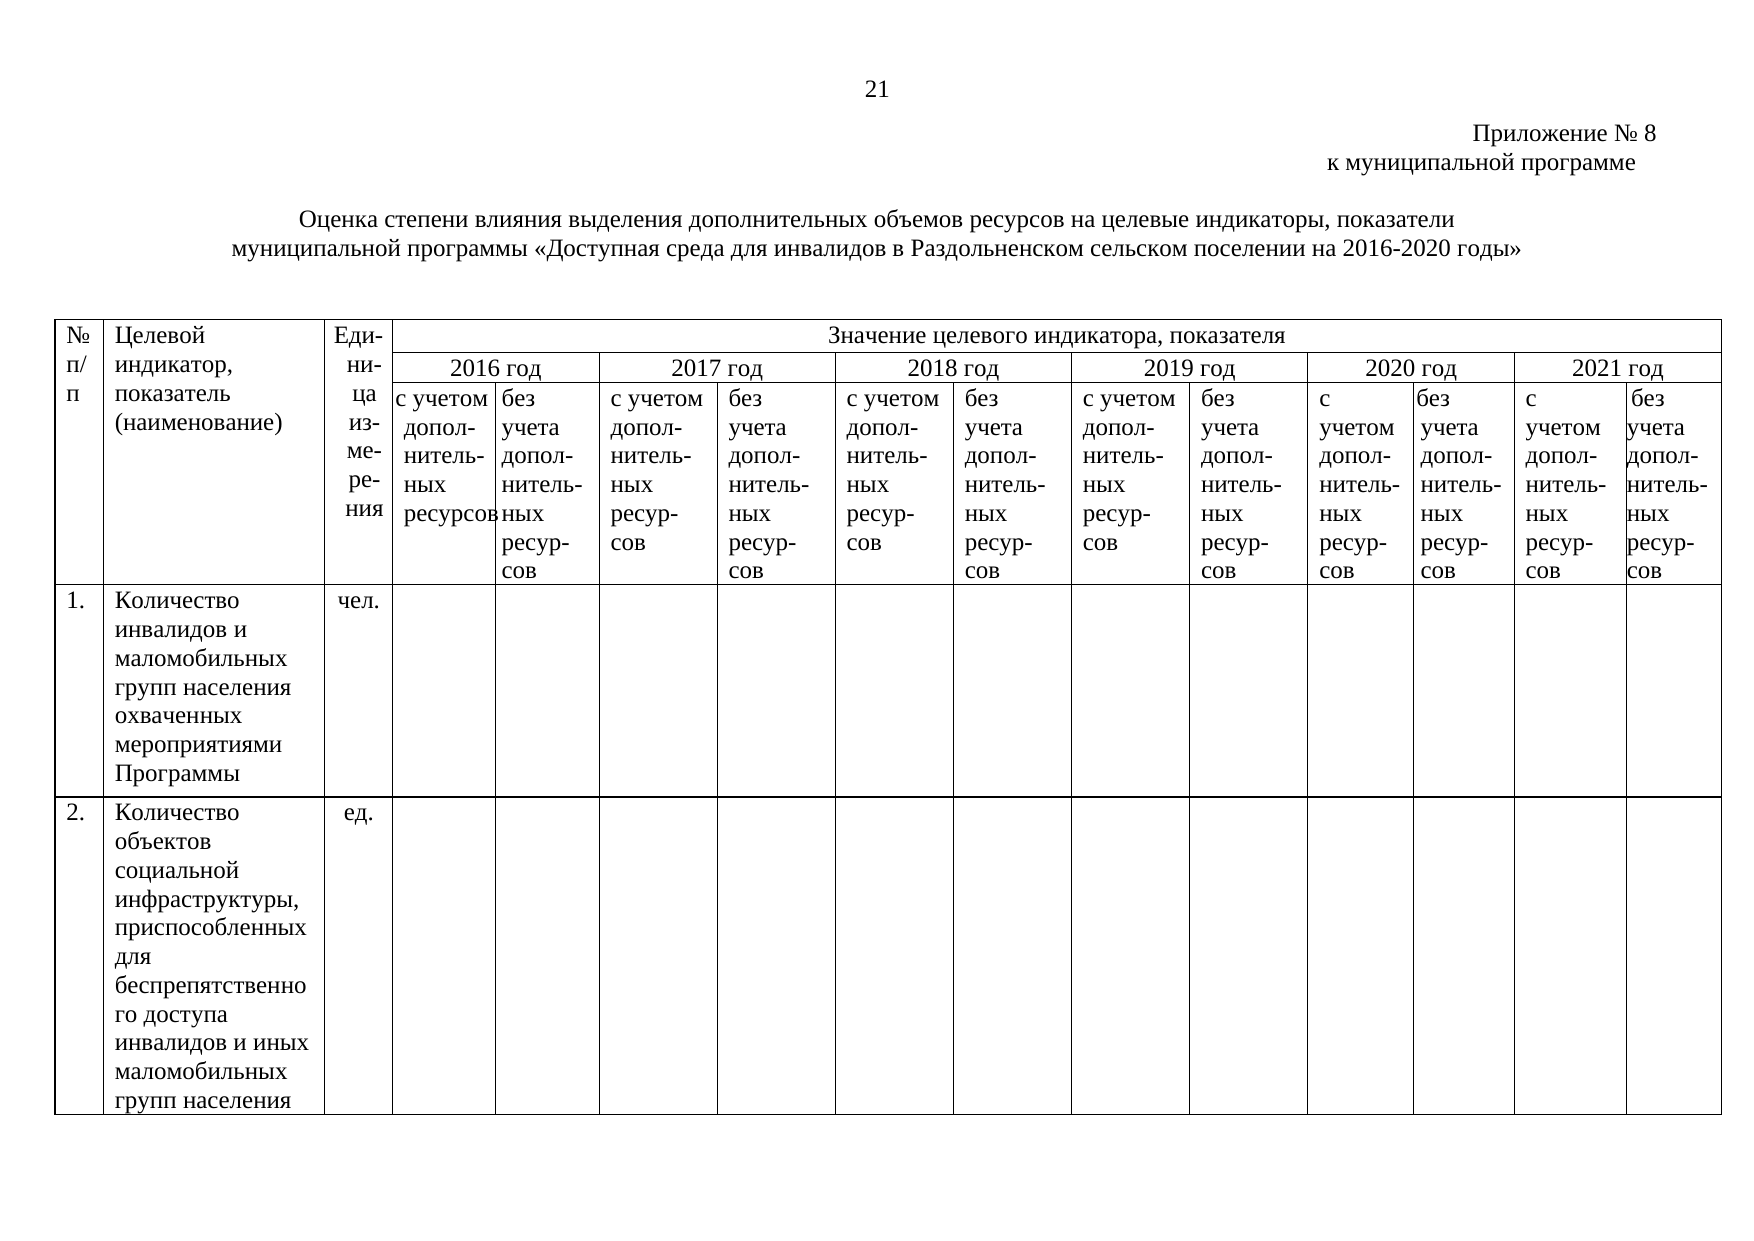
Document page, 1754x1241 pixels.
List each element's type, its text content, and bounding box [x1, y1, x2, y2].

table_cell [496, 798, 599, 1114]
table_cell [836, 585, 953, 796]
table_cell 1. [56, 585, 103, 796]
table_cell [1414, 798, 1514, 1114]
table_cell [1072, 798, 1189, 1114]
table_header Значение целевого индикатора, показателя [393, 320, 1721, 352]
table_cell Количество объектов социальной инфраструктуры, приспособленных для беспрепятственного доступа инвалидов и иных маломобильных групп населения [104, 798, 324, 1114]
table_cell [1414, 585, 1514, 796]
table_cell ед. [325, 798, 392, 1114]
table_cell 2016 год [393, 353, 599, 382]
table_header № п/п [56, 320, 103, 584]
table_cell чел. [325, 585, 392, 796]
table_cell [1308, 585, 1413, 796]
table_cell [718, 585, 835, 796]
table_cell [393, 798, 495, 1114]
table_cell с учетом допол-нитель-ных ресур-сов [1308, 383, 1413, 584]
table_cell [1627, 798, 1721, 1114]
table_cell [1190, 798, 1307, 1114]
table_cell без учета допол-нитель-ных ресур-сов [1190, 383, 1307, 584]
table_cell 2. [56, 798, 103, 1114]
table_cell с учетом допол-нитель-ных ресур-сов [1072, 383, 1189, 584]
table_cell [600, 585, 717, 796]
table_cell с учетом допол-нитель-ных ресур-сов [836, 383, 953, 584]
table_cell с учетом допол-нитель-ных ресур-сов [1515, 383, 1626, 584]
table_cell [1515, 798, 1626, 1114]
table_cell с учетом допол-нитель-ных ресурсов [393, 383, 495, 584]
table_cell [600, 798, 717, 1114]
text Приложение № 8 [118, 118, 1656, 147]
table_cell [496, 585, 599, 796]
table_cell без учета допол-нитель-ных ресур-сов [954, 383, 1071, 584]
table_cell Количество инвалидов и маломобильных групп населения охваченных мероприятиями Программы [104, 585, 324, 796]
table_cell без учета допол-нитель-ных ресур-сов [718, 383, 835, 584]
text к муниципальной программе [118, 147, 1636, 176]
table_cell 2021 год [1515, 353, 1721, 382]
table_cell [1627, 585, 1721, 796]
text Оценка степени влияния выделения дополнительных объемов ресурсов на целевые индикаторы, показатели муниципальной программы «Доступная среда для инвалидов в Раздольненском сельском поселении на 2016-2020 годы» [118, 204, 1636, 262]
table_header Целевой индикатор, показатель (наименование) [104, 320, 324, 584]
table_cell [1308, 798, 1413, 1114]
table_cell 2020 год [1308, 353, 1514, 382]
table_cell [1515, 585, 1626, 796]
table_cell [954, 585, 1071, 796]
table_cell без учета допол-нитель-ных ресур-сов [1414, 383, 1514, 584]
table_cell с учетом допол-нитель-ных ресур-сов [600, 383, 717, 584]
table_header Еди- ни-ца из-ме-ре-ния [325, 320, 392, 584]
table_cell [718, 798, 835, 1114]
table_cell [836, 798, 953, 1114]
table_cell [954, 798, 1071, 1114]
table_cell [1072, 585, 1189, 796]
table_cell [1190, 585, 1307, 796]
table_cell 2019 год [1072, 353, 1307, 382]
table_cell [393, 585, 495, 796]
table_cell без учета допол-нитель-ных ресур-сов [496, 383, 599, 584]
table_cell без учета допол- нитель-ных ресур-сов [1627, 383, 1721, 584]
table_cell 2018 год [836, 353, 1071, 382]
table_cell 2017 год [600, 353, 835, 382]
